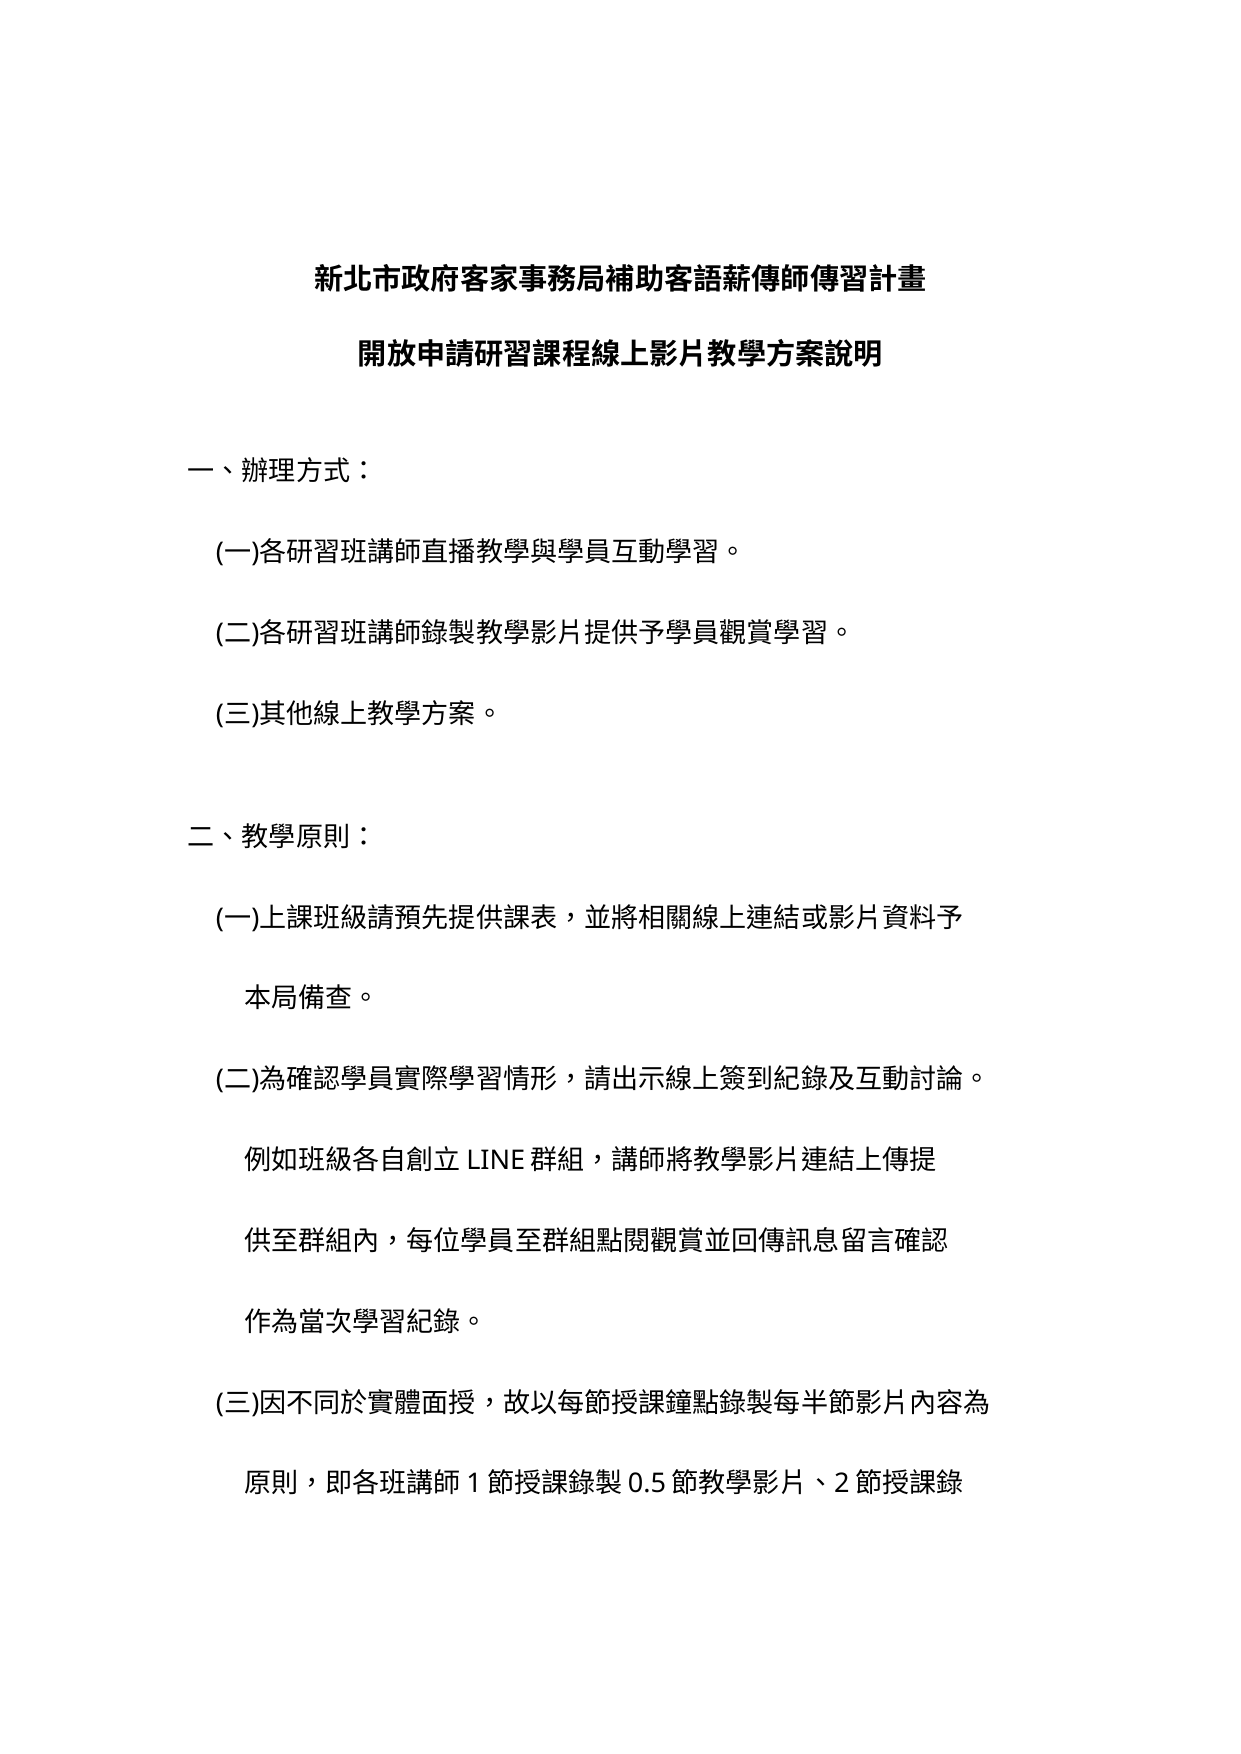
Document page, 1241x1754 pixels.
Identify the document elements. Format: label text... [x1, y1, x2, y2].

text (一)上課班級請預先提供課表，並將相關線上連結或影片資料予 [187, 878, 1053, 953]
text 本局備查。 [187, 959, 1053, 1034]
text 原則，即各班講師1節授課錄製0.5節教學影片、2節授課錄 [187, 1444, 1053, 1519]
text (一)各研習班講師直播教學與學員互動學習。 [187, 512, 1053, 587]
text (三)其他線上教學方案。 [187, 674, 1053, 749]
text (二)為確認學員實際學習情形，請出示線上簽到紀錄及互動討論。 [187, 1039, 1053, 1114]
text 例如班級各自創立LINE群組，講師將教學影片連結上傳提 [187, 1120, 1053, 1195]
text (二)各研習班講師錄製教學影片提供予學員觀賞學習。 [187, 593, 1053, 668]
text 新北市政府客家事務局補助客語薪傳師傳習計畫 [187, 239, 1053, 314]
text 二、教學原則： [187, 797, 1053, 872]
text 開放申請研習課程線上影片教學方案說明 [187, 314, 1053, 389]
text (三)因不同於實體面授，故以每節授課鐘點錄製每半節影片內容為 [187, 1363, 1053, 1438]
text 供至群組內，每位學員至群組點閱觀賞並回傳訊息留言確認 [187, 1201, 1053, 1276]
text 一、辦理方式： [187, 432, 1053, 507]
text 作為當次學習紀錄。 [187, 1282, 1053, 1357]
